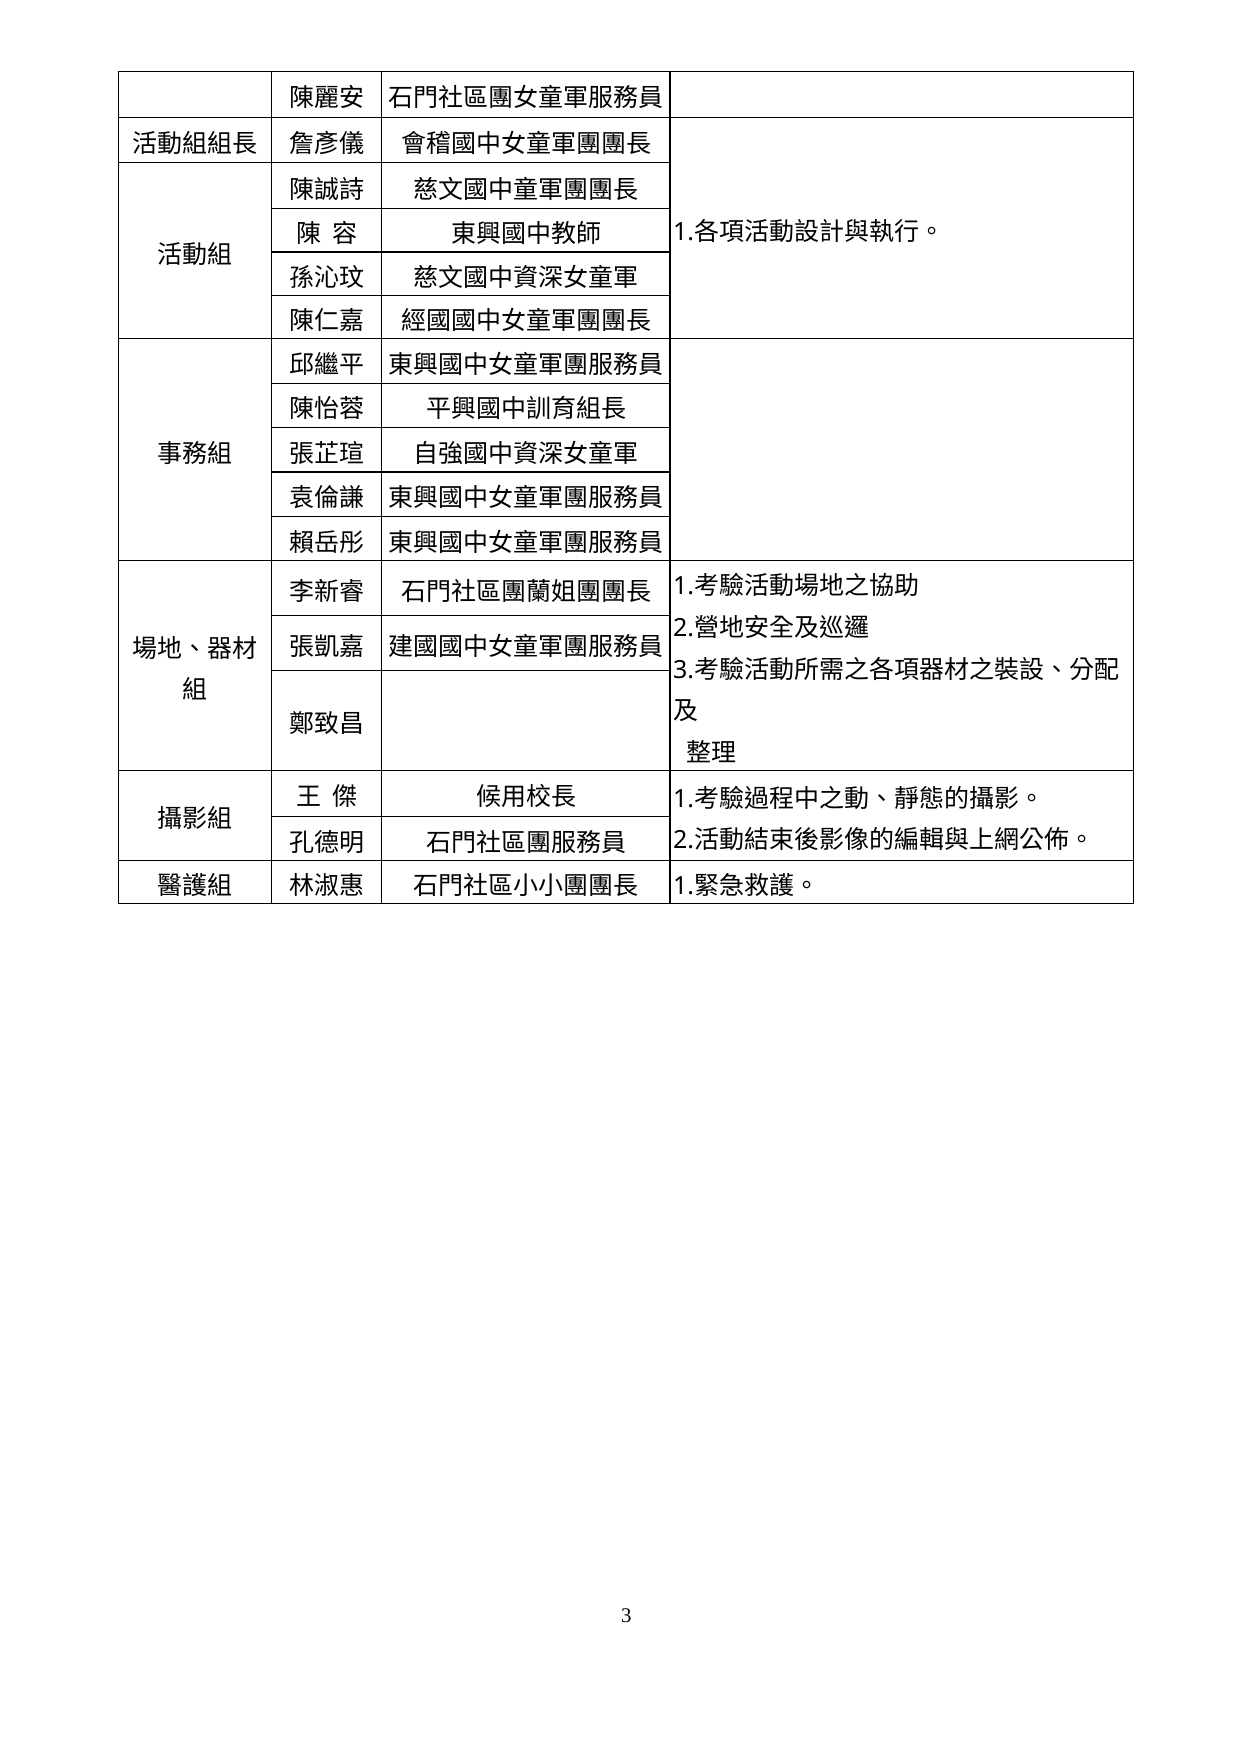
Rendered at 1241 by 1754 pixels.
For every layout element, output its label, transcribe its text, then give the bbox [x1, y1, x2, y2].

table_cell [671, 339, 1133, 560]
table_cell 攝影組 [119, 771, 271, 860]
table_cell 慈文國中資深女童軍 [382, 253, 669, 295]
table_cell 活動組 [119, 163, 271, 338]
table_cell 詹彥儀 [272, 118, 381, 162]
table_cell 石門社區小小團團長 [382, 861, 669, 903]
table_cell 建國國中女童軍團服務員 [382, 616, 669, 670]
table_cell 石門社區團蘭姐團團長 [382, 561, 669, 615]
table_cell 活動組組長 [119, 118, 271, 162]
table_cell 東興國中女童軍團服務員 [382, 517, 669, 560]
table_cell 陳 容 [272, 209, 381, 251]
table_cell 東興國中女童軍團服務員 [382, 339, 669, 382]
table_cell 孫沁玟 [272, 253, 381, 295]
table_cell 1.緊急救護。 [671, 861, 1133, 903]
table_cell 東興國中教師 [382, 209, 669, 251]
table_cell 慈文國中童軍團團長 [382, 163, 669, 208]
table_cell 賴岳彤 [272, 517, 381, 560]
table_cell 王 傑 [272, 771, 381, 816]
table_cell 陳麗安 [272, 72, 381, 117]
table_cell 事務組 [119, 339, 271, 560]
table_cell 平興國中訓育組長 [382, 384, 669, 427]
table_cell 李新睿 [272, 561, 381, 615]
table_cell 陳仁嘉 [272, 296, 381, 338]
table_cell 陳怡蓉 [272, 384, 381, 427]
table_cell 1.各項活動設計與執行。 [671, 118, 1133, 338]
table_cell 自強國中資深女童軍 [382, 428, 669, 471]
table_cell 場地、器材組 [119, 561, 271, 770]
table_cell 東興國中女童軍團服務員 [382, 473, 669, 516]
table_cell 張芷瑄 [272, 428, 381, 471]
table_cell 石門社區團女童軍服務員 [382, 72, 669, 117]
table_cell 會稽國中女童軍團團長 [382, 118, 669, 162]
table_cell 邱繼平 [272, 339, 381, 382]
table_cell 鄭致昌 [272, 671, 381, 770]
table_cell 林淑惠 [272, 861, 381, 903]
table_cell [382, 671, 669, 770]
table_cell 石門社區團服務員 [382, 817, 669, 860]
table_cell 1.考驗活動場地之協助 2.營地安全及巡邏 3.考驗活動所需之各項器材之裝設、分配及 整理 [671, 561, 1133, 770]
table_cell 孔德明 [272, 817, 381, 860]
table_cell 張凱嘉 [272, 616, 381, 670]
table_cell 候用校長 [382, 771, 669, 816]
table_cell 醫護組 [119, 861, 271, 903]
table_cell 1.考驗過程中之動、靜態的攝影。 2.活動結束後影像的編輯與上網公佈。 [671, 771, 1133, 860]
table_cell 經國國中女童軍團團長 [382, 296, 669, 338]
table_cell 陳誠詩 [272, 163, 381, 208]
table_cell 袁倫謙 [272, 473, 381, 516]
